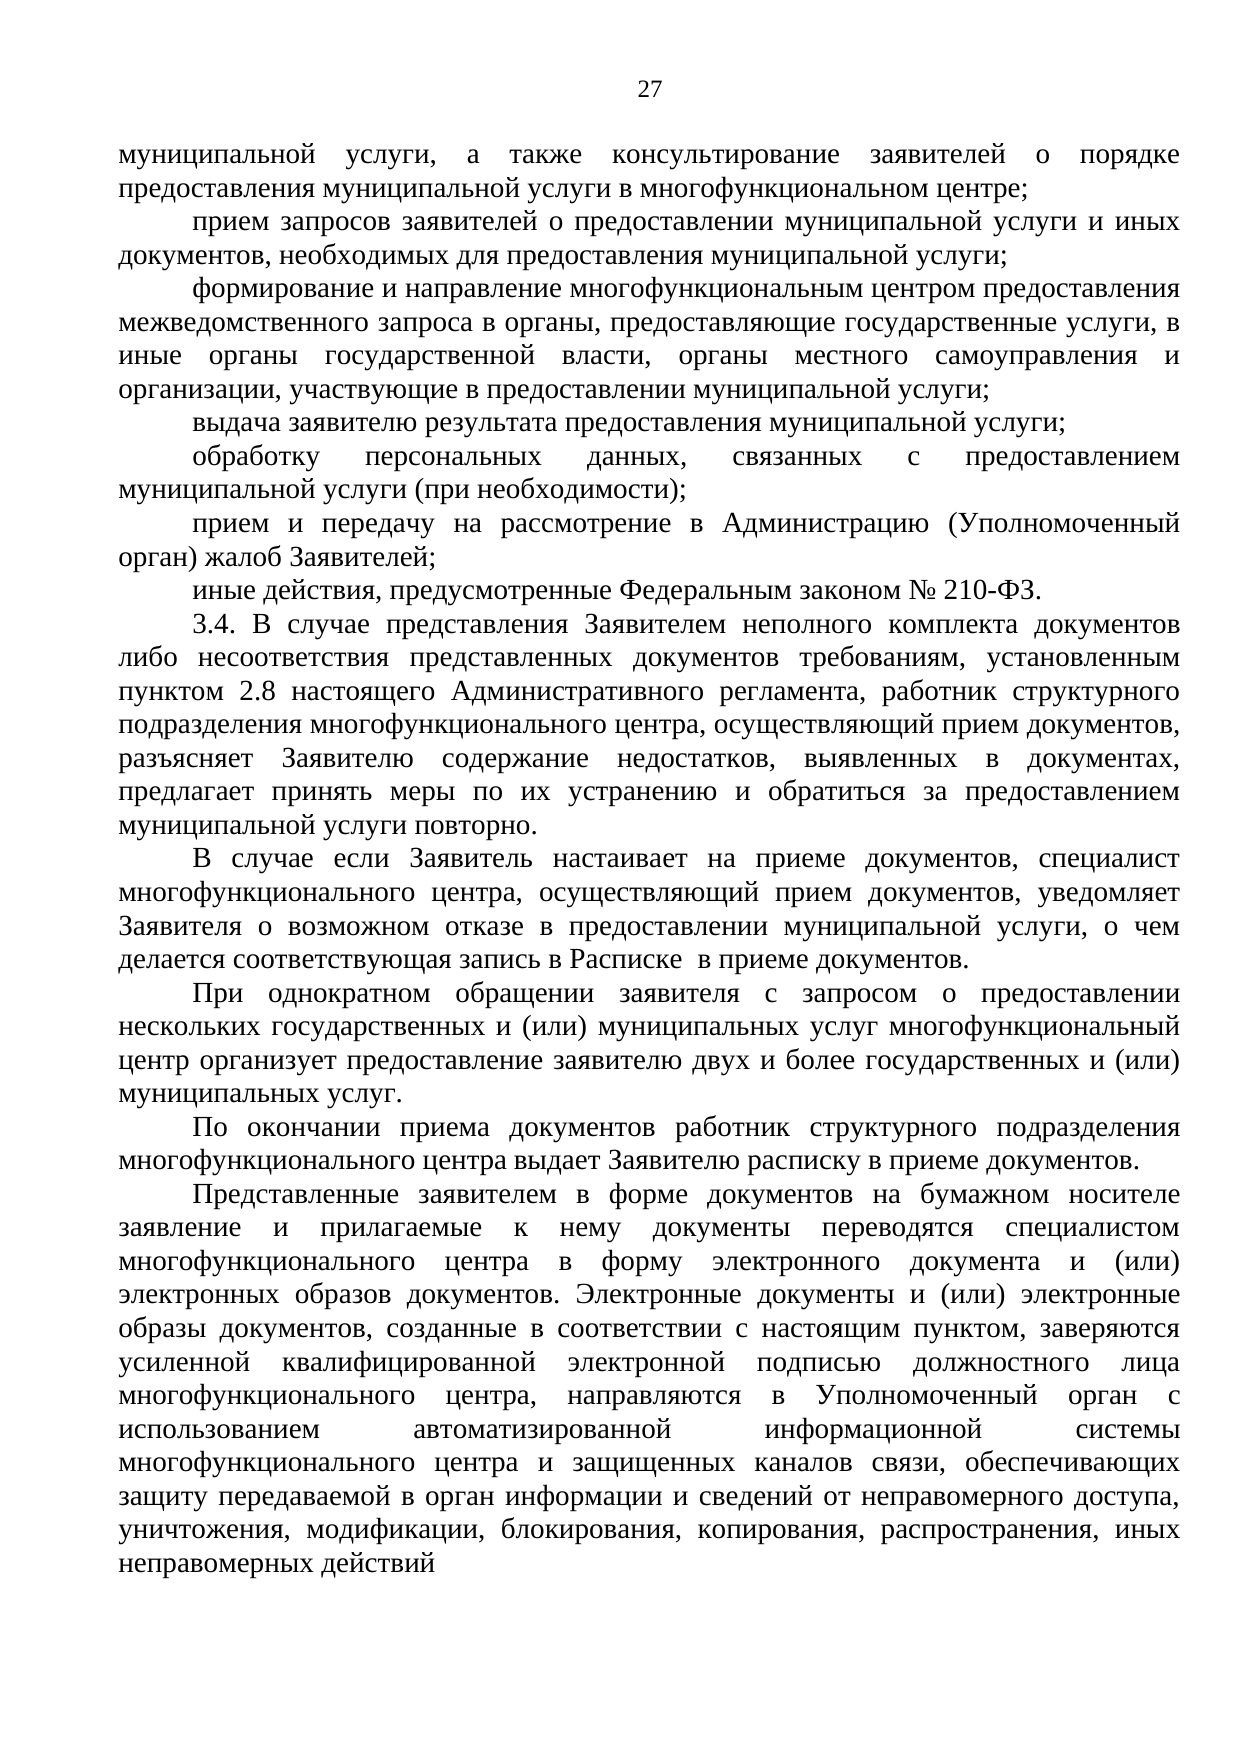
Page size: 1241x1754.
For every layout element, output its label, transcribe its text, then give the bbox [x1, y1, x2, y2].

text прием и передачу на рассмотрение в Администрацию (Уполномоченный орган) жалоб Заявителей; [118, 505, 1181, 572]
text иные действия, предусмотренные Федеральным законом № 210-ФЗ. [118, 572, 1181, 606]
text выдача заявителю результата предоставления муниципальной услуги; [118, 404, 1181, 438]
text обработку персональных данных, связанных с предоставлением муниципальной услуги (при необходимости); [118, 438, 1181, 505]
text Представленные заявителем в форме документов на бумажном носителе заявление и прилагаемые к нему документы переводятся специалистом многофункционального центра в форму электронного документа и (или) электронных образов документов. Электронные документы и (или) электронные образы документов, созданные в соответствии с настоящим пунктом, заверяются усиленной квалифицированной электронной подписью должностного лица многофункционального центра, направляются в Уполномоченный орган с использованием автоматизированной информационной системы многофункционального центра и защищенных каналов связи, обеспечивающих защиту передаваемой в орган информации и сведений от неправомерного доступа, уничтожения, модификации, блокирования, копирования, распространения, иных неправомерных действий [118, 1176, 1181, 1578]
text По окончании приема документов работник структурного подразделения многофункционального центра выдает Заявителю расписку в приеме документов. [118, 1109, 1181, 1176]
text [118, 136, 1181, 203]
text 3.4. В случае представления Заявителем неполного комплекта документов либо несоответствия представленных документов требованиям, установленным пунктом 2.8 настоящего Административного регламента, работник структурного подразделения многофункционального центра, осуществляющий прием документов, разъясняет Заявителю содержание недостатков, выявленных в документах, предлагает принять меры по их устранению и обратиться за предоставлением муниципальной услуги повторно. [118, 606, 1181, 841]
text формирование и направление многофункциональным центром предоставления межведомственного запроса в органы, предоставляющие государственные услуги, в иные органы государственной власти, органы местного самоуправления и организации, участвующие в предоставлении муниципальной услуги; [118, 270, 1181, 404]
text При однократном обращении заявителя с запросом о предоставлении нескольких государственных и (или) муниципальных услуг многофункциональный центр организует предоставление заявителю двух и более государственных и (или) муниципальных услуг. [118, 975, 1181, 1109]
text прием запросов заявителей о предоставлении муниципальной услуги и иных документов, необходимых для предоставления муниципальной услуги; [118, 203, 1181, 270]
text В случае если Заявитель настаивает на приеме документов, специалист многофункционального центра, осуществляющий прием документов, уведомляет Заявителя о возможном отказе в предоставлении муниципальной услуги, о чем делается соответствующая запись в Расписке в приеме документов. [118, 841, 1181, 975]
